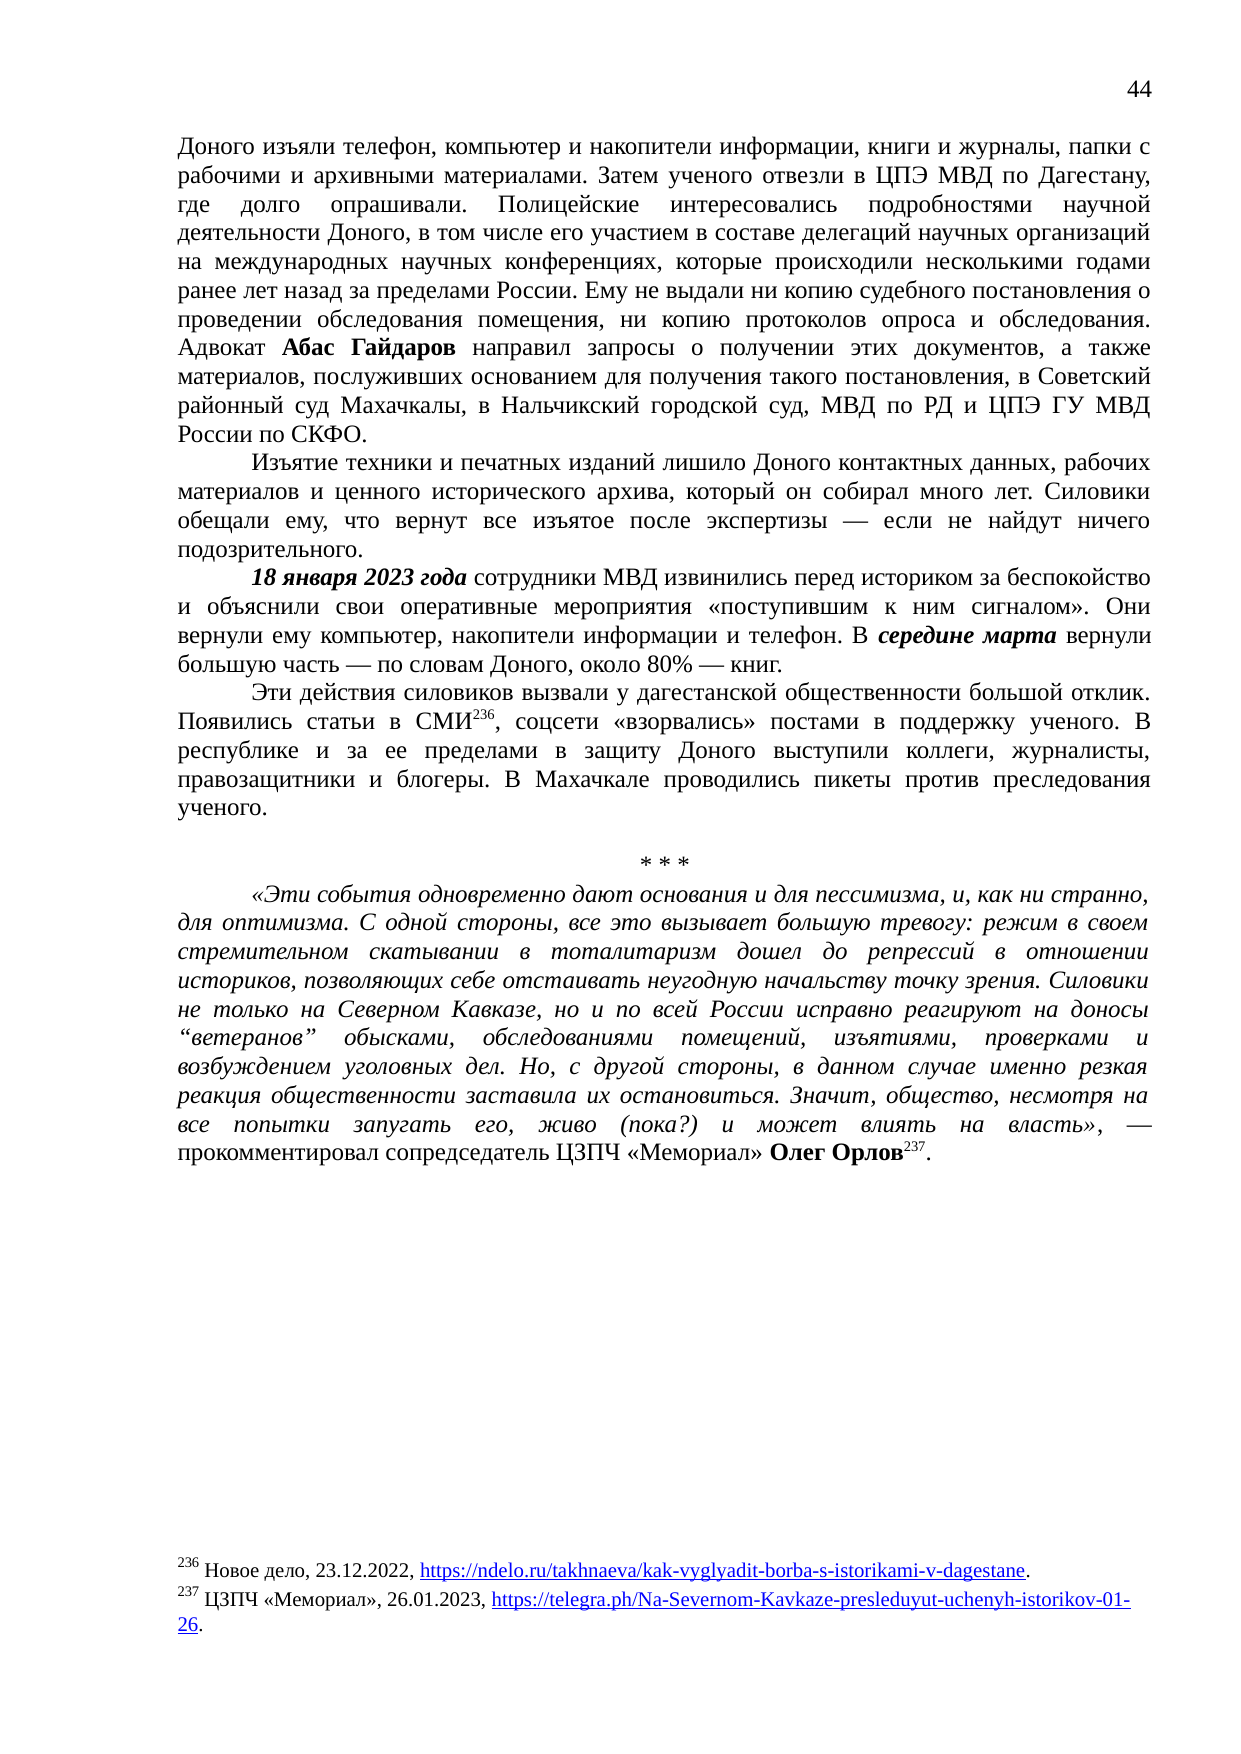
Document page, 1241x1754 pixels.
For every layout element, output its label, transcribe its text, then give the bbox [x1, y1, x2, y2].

text Изъятие техники и печатных изданий лишило Доного контактных данных, рабочих материалов и ценного исторического архива, который он собирал много лет. Силовики обещали ему, что вернут все изъятое после экспертизы — если не найдут ничего подозрительного. [177, 447, 1152, 562]
text * * * [177, 850, 1152, 879]
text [177, 131, 1152, 447]
text 18 января 2023 года сотрудники МВД извинились перед историком за беспокойство и объяснили свои оперативные мероприятия «поступившим к ним сигналом». Они вернули ему компьютер, накопители информации и телефон. В середине марта вернули большую часть — по словам Доного, около 80% — книг. [177, 562, 1152, 677]
text Эти действия силовиков вызвали у дагестанской общественности большой отклик. Появились статьи в СМИ, соцсети «взорвались» постами в поддержку ученого. В республике и за ее пределами в защиту Доного выступили коллеги, журналисты, правозащитники и блогеры. В Махачкале проводились пикеты против преследования ученого. [177, 677, 1152, 821]
text «Эти события одновременно дают основания и для пессимизма, и, как ни странно, для оптимизма. С одной стороны, все это вызывает большую тревогу: режим в своем стремительном скатывании в тоталитаризм дошел до репрессий в отношении историков, позволяющих себе отстаивать неугодную начальству точку зрения. Силовики не только на Северном Кавказе, но и по всей России исправно реагируют на доносы “ветеранов” обысками, обследованиями помещений, изъятиями, проверками и возбуждением уголовных дел. Но, с другой стороны, в данном случае именно резкая реакция общественности заставила их остановиться. Значит, общество, несмотря на все попытки запугать его, живо (пока?) и может влиять на власть», — прокомментировал сопредседатель ЦЗПЧ «Мемориал» Олег Орлов. [177, 879, 1152, 1166]
